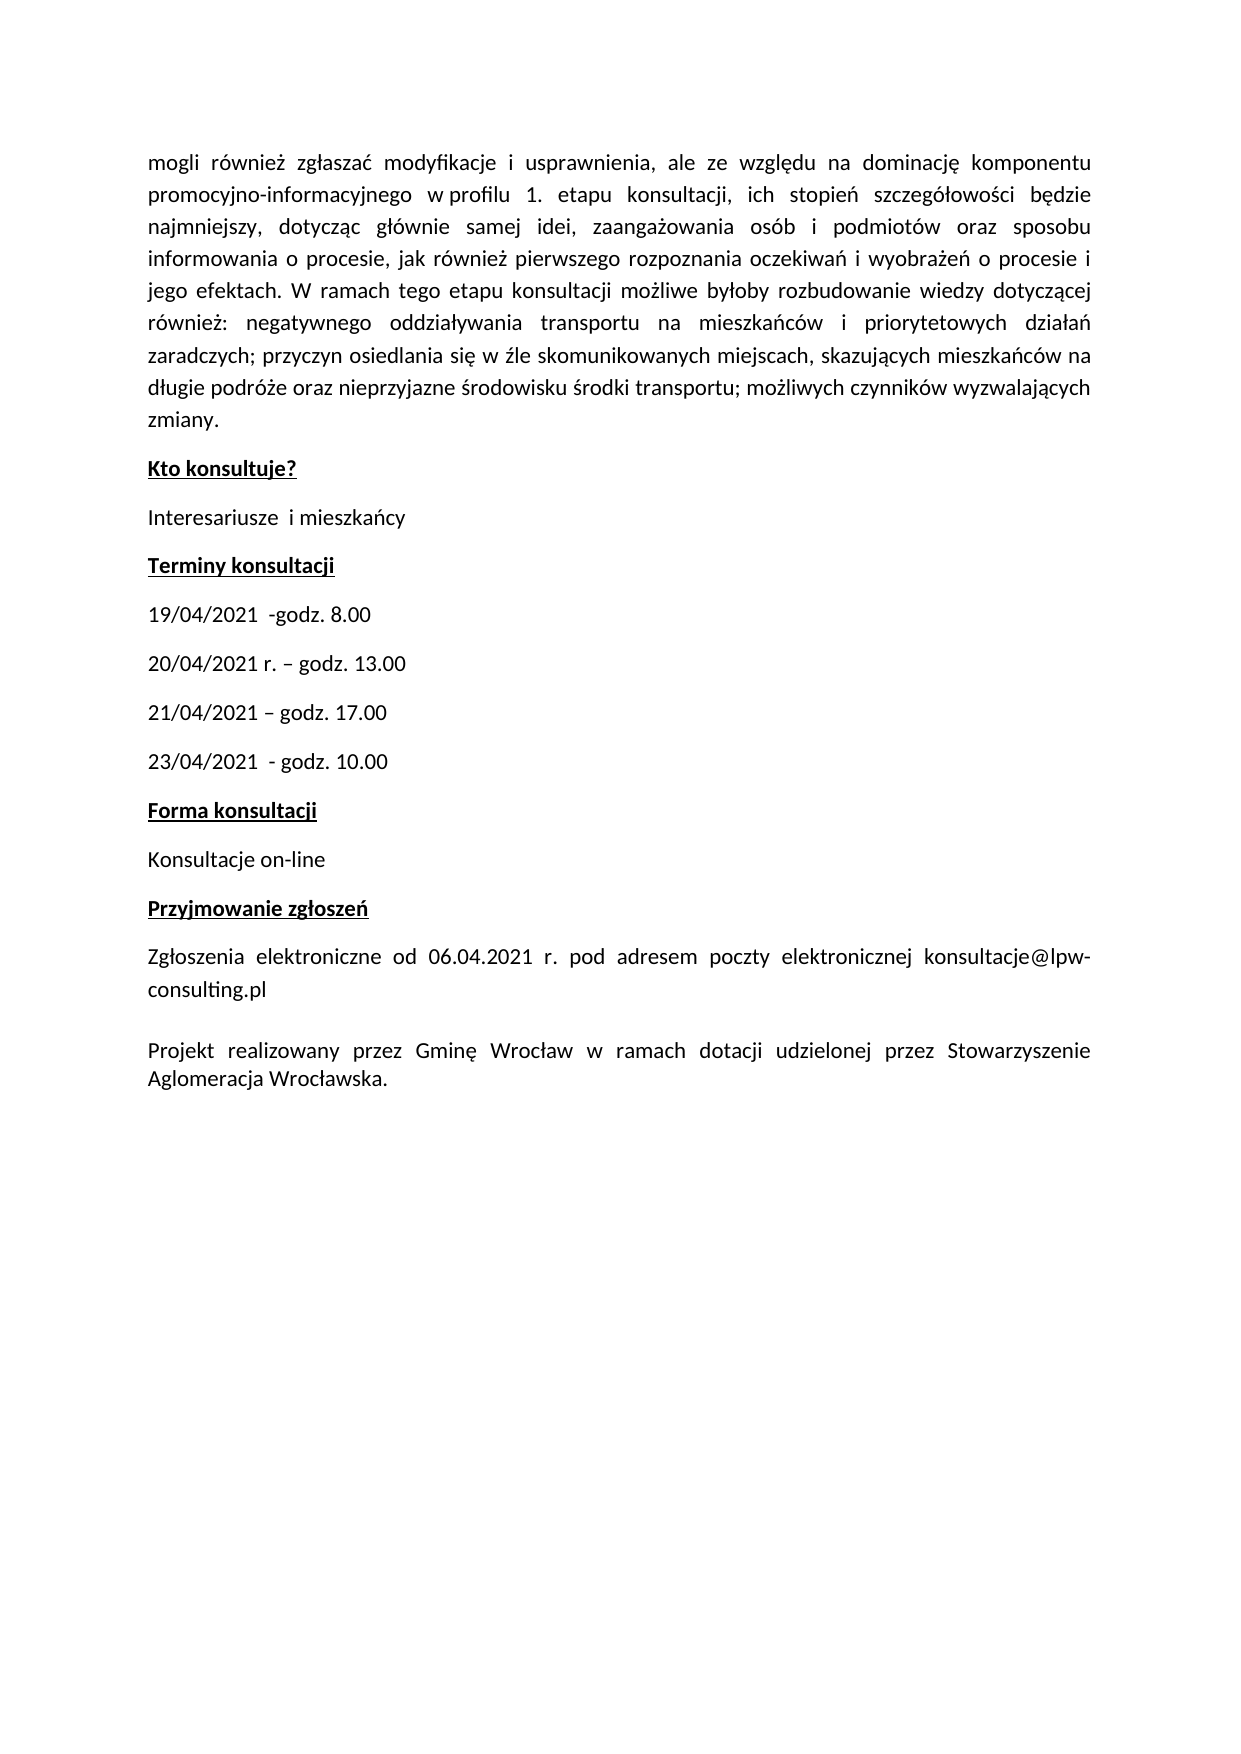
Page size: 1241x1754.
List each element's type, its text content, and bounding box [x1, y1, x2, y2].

text 21/04/2021 – godz. 17.00 [148, 698, 1093, 726]
text Kto konsultuje? [148, 454, 1093, 482]
text Projekt realizowany przez Gminę Wrocław w ramach dotacji udzielonej przez Stowarzyszenie Aglomeracja Wrocławska. [148, 1036, 1093, 1092]
text Konsultacje on-line [148, 845, 1093, 873]
text Zgłoszenia elektroniczne od 06.04.2021 r. pod adresem poczty elektronicznej konsultacje@lpw-consulting.pl [148, 942, 1093, 1003]
text 23/04/2021 - godz. 10.00 [148, 747, 1093, 775]
text 20/04/2021 r. – godz. 13.00 [148, 649, 1093, 677]
text Terminy konsultacji [148, 552, 1093, 580]
text Przyjmowanie zgłoszeń [148, 894, 1093, 922]
text Interesariusze i mieszkańcy [148, 503, 1093, 531]
text 19/04/2021 -godz. 8.00 [148, 601, 1093, 628]
text Forma konsultacji [148, 796, 1093, 824]
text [148, 148, 1093, 433]
